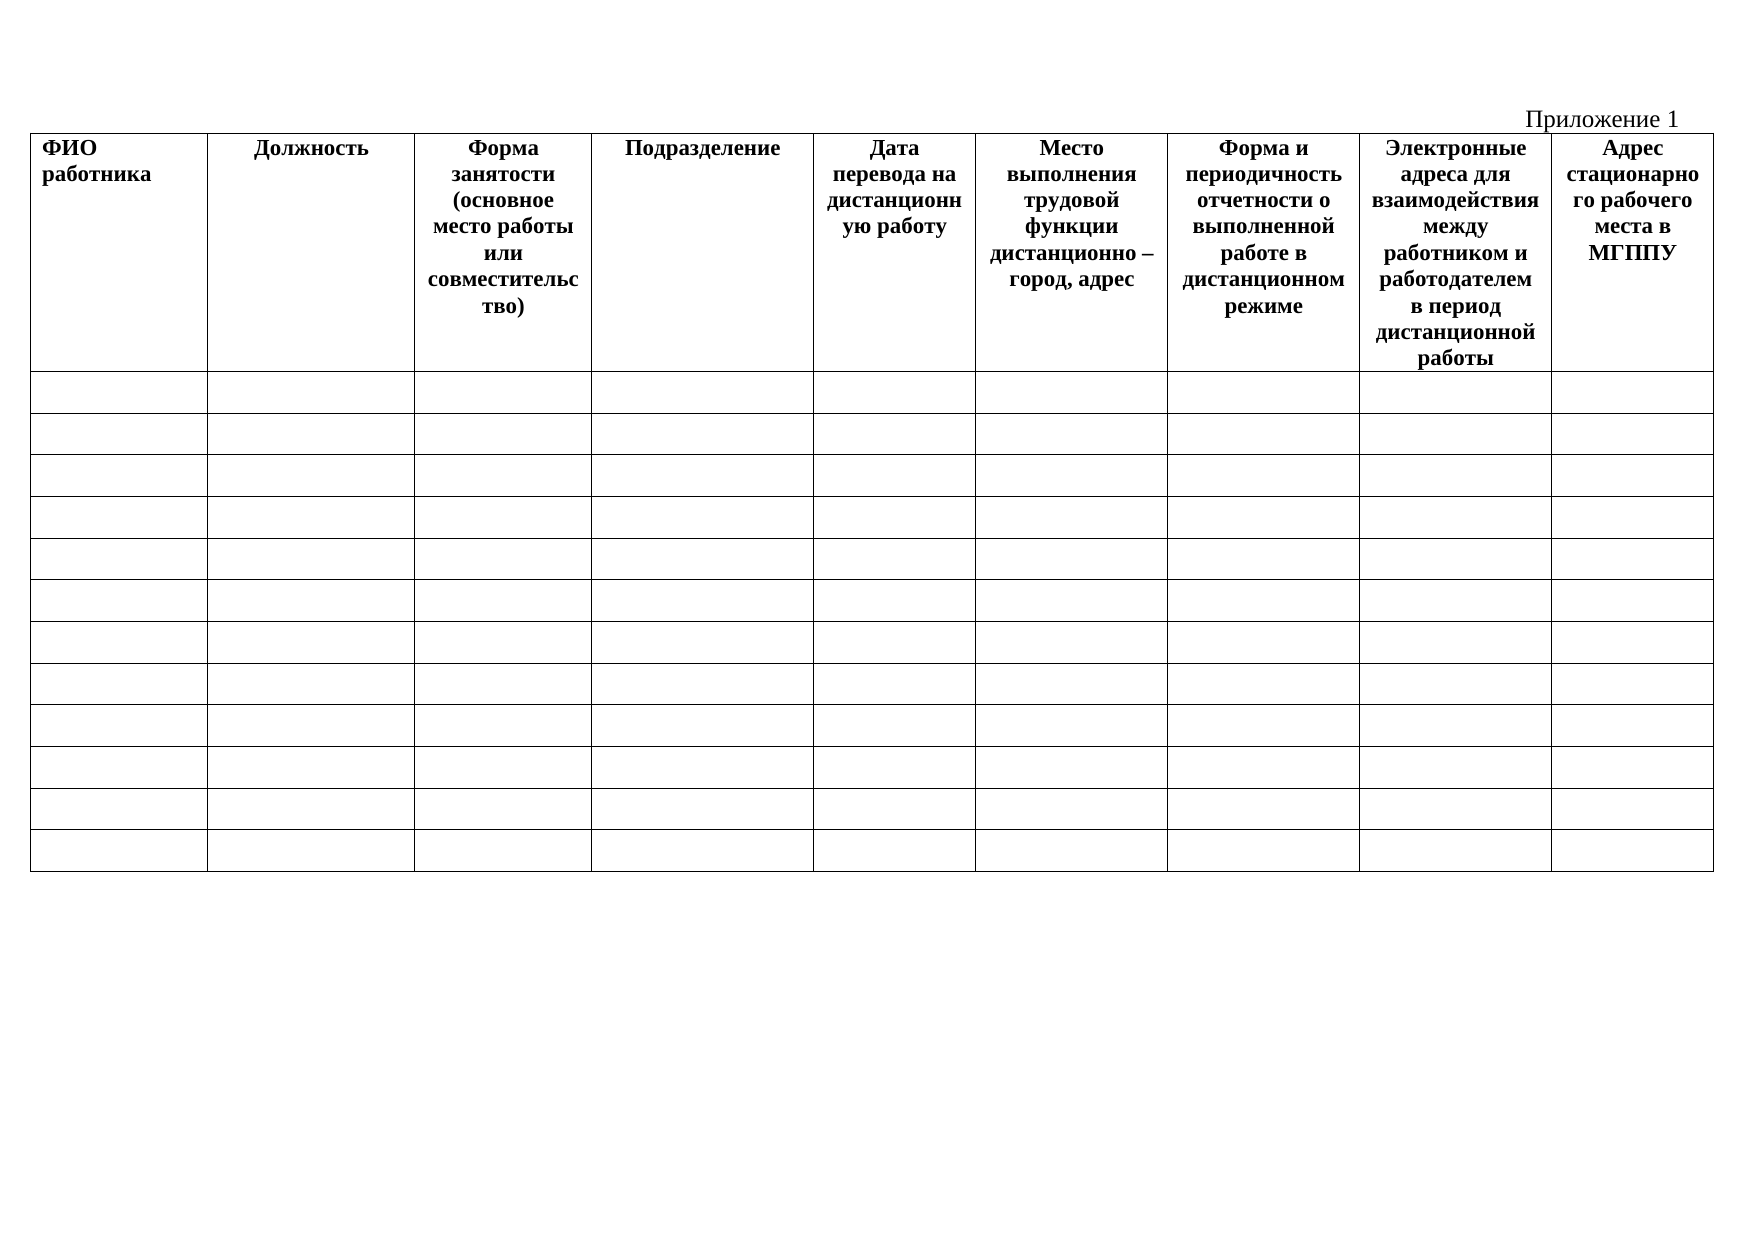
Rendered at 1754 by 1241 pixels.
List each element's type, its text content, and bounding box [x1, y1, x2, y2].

table_cell [415, 789, 591, 829]
table_cell [1168, 705, 1359, 746]
table_cell [1552, 580, 1713, 621]
table_cell [415, 580, 591, 621]
table_cell [1168, 622, 1359, 662]
table_cell [976, 497, 1167, 537]
table_cell [814, 455, 975, 496]
table_cell [415, 497, 591, 537]
table_cell [208, 539, 414, 579]
table_cell [1552, 455, 1713, 496]
table_header Форма занятости (основное место работы или совместительство) [415, 134, 591, 371]
table_cell [1552, 789, 1713, 829]
table_cell [31, 664, 207, 704]
table_cell [415, 372, 591, 412]
table_cell [1360, 747, 1551, 787]
table_cell [592, 580, 813, 621]
table_cell [1168, 414, 1359, 454]
table_cell [415, 705, 591, 746]
table_cell [1360, 705, 1551, 746]
table_cell [814, 372, 975, 412]
table_cell [31, 455, 207, 496]
table_cell [976, 622, 1167, 662]
table_cell [976, 455, 1167, 496]
table_cell [592, 455, 813, 496]
table_cell [592, 789, 813, 829]
table_cell [814, 414, 975, 454]
table_cell [208, 747, 414, 787]
table_cell [814, 705, 975, 746]
table_cell [1360, 622, 1551, 662]
table_cell [415, 622, 591, 662]
table_cell [208, 497, 414, 537]
table_cell [592, 830, 813, 871]
table_cell [415, 747, 591, 787]
table_cell [208, 580, 414, 621]
table_cell [415, 539, 591, 579]
table_cell [1360, 830, 1551, 871]
table_header Электронные адреса для взаимодействия между работником и работодателем в период дистанционной работы [1360, 134, 1551, 371]
table_cell [208, 372, 414, 412]
table_header Должность [208, 134, 414, 371]
table_cell [1168, 497, 1359, 537]
table_cell [1552, 664, 1713, 704]
table_cell [208, 622, 414, 662]
table_cell [31, 830, 207, 871]
table_cell [1168, 830, 1359, 871]
table_cell [1552, 372, 1713, 412]
table_cell [31, 414, 207, 454]
table_cell [1168, 372, 1359, 412]
table_cell [1360, 414, 1551, 454]
table_cell [1552, 539, 1713, 579]
table_cell [31, 539, 207, 579]
table_cell [208, 664, 414, 704]
table_cell [814, 497, 975, 537]
table_cell [814, 747, 975, 787]
table_cell [415, 664, 591, 704]
table_cell [592, 622, 813, 662]
table_header Дата перевода на дистанционную работу [814, 134, 975, 371]
table_cell [31, 580, 207, 621]
table_cell [976, 705, 1167, 746]
table_header Адрес стационарного рабочего места в МГППУ [1552, 134, 1713, 371]
table_cell [1360, 580, 1551, 621]
table_cell [592, 539, 813, 579]
table_cell [31, 372, 207, 412]
table_cell [208, 830, 414, 871]
table_cell [976, 789, 1167, 829]
table_cell [1552, 830, 1713, 871]
table_cell [976, 830, 1167, 871]
table_cell [592, 372, 813, 412]
table_cell [1360, 664, 1551, 704]
table_cell [208, 414, 414, 454]
table_cell [1360, 455, 1551, 496]
table_cell [592, 497, 813, 537]
table_cell [814, 664, 975, 704]
table_cell [31, 789, 207, 829]
table_header Подразделение [592, 134, 813, 371]
table_cell [31, 747, 207, 787]
table_cell [208, 789, 414, 829]
table_cell [1360, 539, 1551, 579]
table_cell [1168, 664, 1359, 704]
table_cell [814, 622, 975, 662]
table_cell [814, 830, 975, 871]
table_cell [1552, 705, 1713, 746]
table_cell [1552, 747, 1713, 787]
table_cell [208, 705, 414, 746]
table_cell [1552, 414, 1713, 454]
table_cell [976, 414, 1167, 454]
table_cell [814, 789, 975, 829]
table_header Форма и периодичность отчетности о выполненной работе в дистанционном режиме [1168, 134, 1359, 371]
table_cell [976, 580, 1167, 621]
table_cell [976, 747, 1167, 787]
table_cell [1552, 497, 1713, 537]
table_cell [208, 455, 414, 496]
table_header Место выполнения трудовой функции дистанционно –город, адрес [976, 134, 1167, 371]
table_cell [31, 705, 207, 746]
table_cell [814, 580, 975, 621]
table_cell [415, 455, 591, 496]
table_cell [1360, 372, 1551, 412]
table_cell [592, 747, 813, 787]
table_cell [592, 414, 813, 454]
table_cell [976, 664, 1167, 704]
table_header ФИО работника [31, 134, 207, 371]
table_cell [1168, 789, 1359, 829]
table_cell [1360, 789, 1551, 829]
table_cell [1168, 539, 1359, 579]
table_cell [415, 414, 591, 454]
table_cell [415, 830, 591, 871]
table_cell [1168, 747, 1359, 787]
table_cell [1168, 455, 1359, 496]
text Приложение 1 [75, 104, 1679, 132]
table_cell [31, 497, 207, 537]
table_cell [1360, 497, 1551, 537]
table_cell [592, 664, 813, 704]
table_cell [814, 539, 975, 579]
table_cell [1168, 580, 1359, 621]
table_cell [976, 539, 1167, 579]
table_cell [592, 705, 813, 746]
table_cell [31, 622, 207, 662]
table_cell [1552, 622, 1713, 662]
table_cell [976, 372, 1167, 412]
